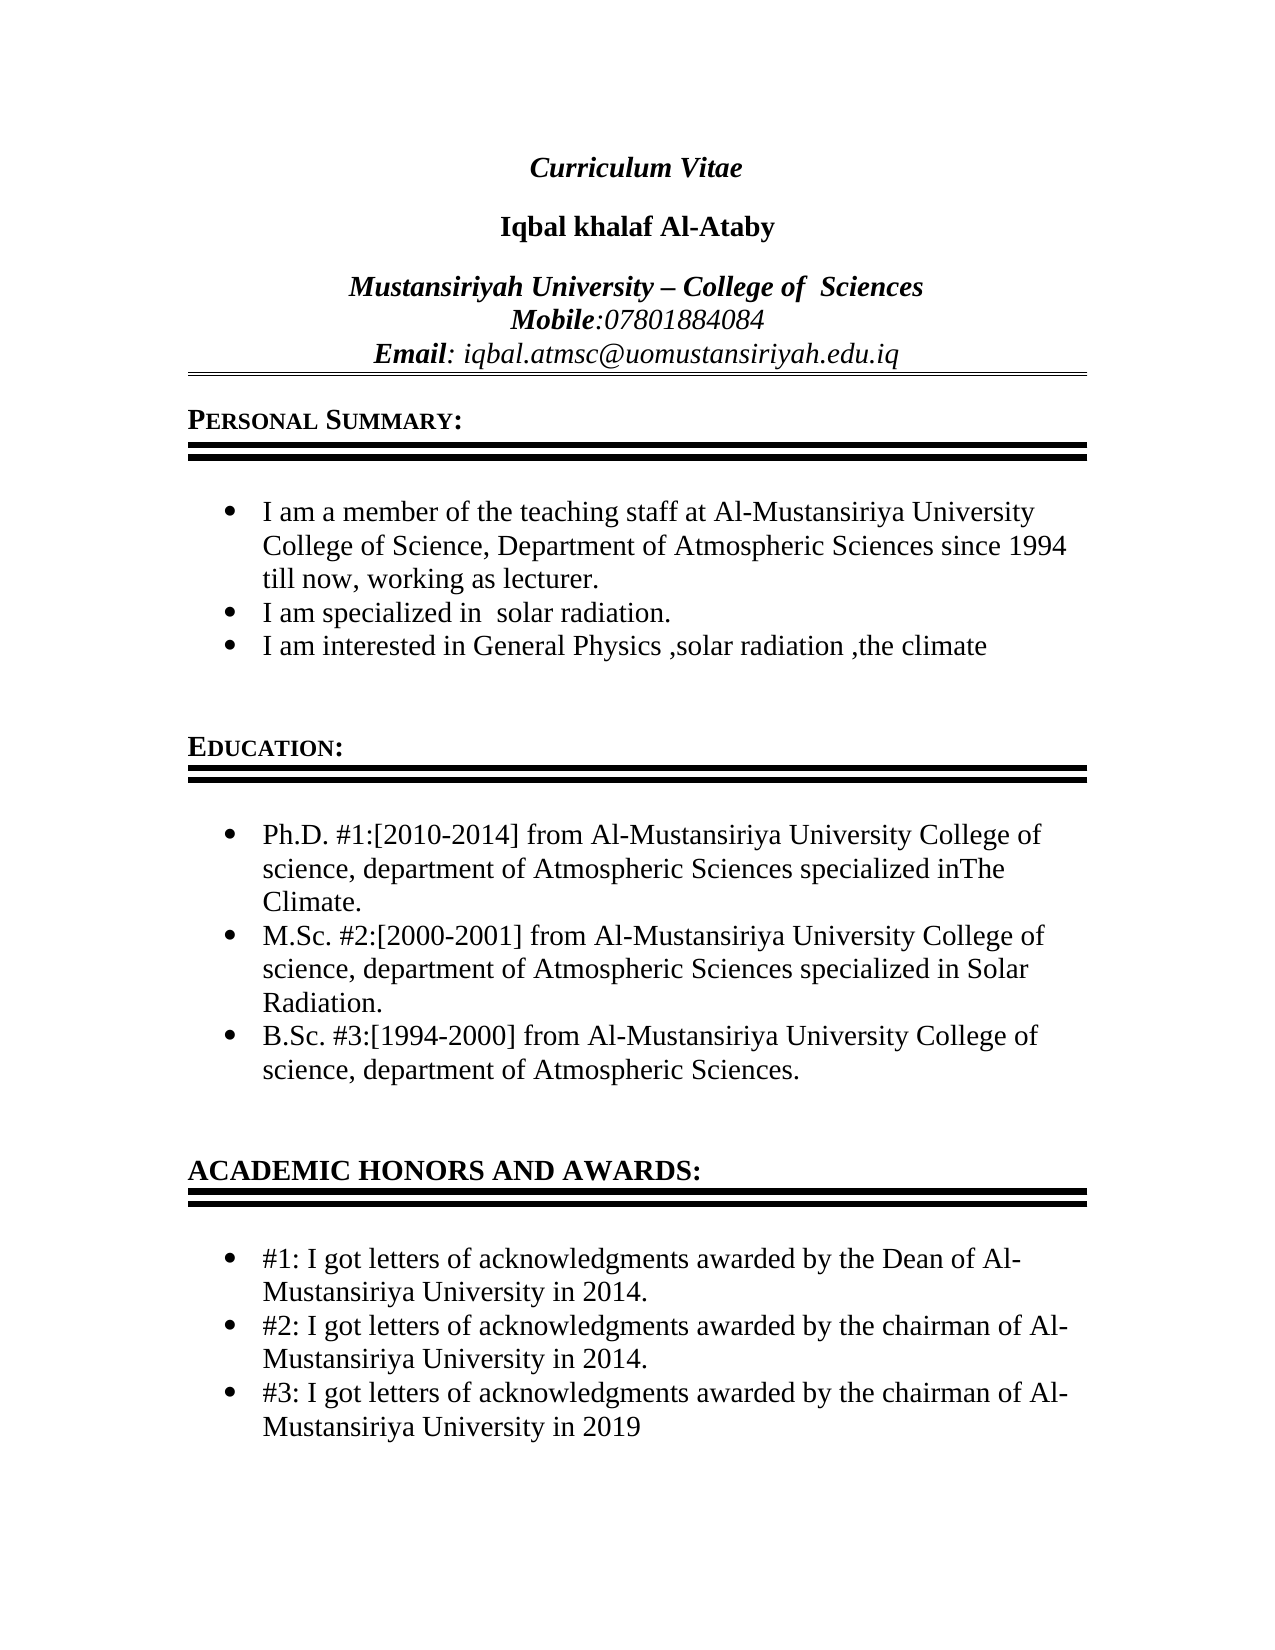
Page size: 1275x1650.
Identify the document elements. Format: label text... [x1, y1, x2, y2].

text Email: iqbal.atmsc@uomustansiriyah.edu.iq [187, 336, 1087, 376]
list #1: I got letters of acknowledgments awarded by the Dean of Al-Mustansiriya University in 2014. [225, 1241, 1087, 1308]
list #3: I got letters of acknowledgments awarded by the chairman of Al-Mustansiriya University in 2019 [225, 1375, 1087, 1442]
list B.Sc. #3:[1994-2000] from Al-Mustansiriya University College of science, department of Atmospheric Sciences. [225, 1018, 1087, 1086]
text ACADEMIC HONORS AND AWARDS: [187, 1153, 1087, 1207]
list I am a member of the teaching staff at Al-Mustansiriya University College of Science, Department of Atmospheric Sciences since 1994 till now, working as lecturer. [225, 494, 1087, 595]
text Education: [187, 729, 1087, 783]
text Mobile:07801884084 [187, 302, 1087, 336]
list Ph.D. #1:[2010-2014] from Al-Mustansiriya University College of science, department of Atmospheric Sciences specialized inThe Climate. [225, 817, 1087, 918]
list M.Sc. #2:[2000-2001] from Al-Mustansiriya University College of science, department of Atmospheric Sciences specialized in Solar Radiation. [225, 918, 1087, 1018]
list I am specialized in solar radiation. [225, 595, 1087, 628]
text Iqbal khalaf Al-Ataby [187, 209, 1087, 243]
list #2: I got letters of acknowledgments awarded by the chairman of Al-Mustansiriya University in 2014. [225, 1308, 1087, 1375]
text Personal Summary: [187, 402, 1087, 461]
list I am interested in General Physics ,solar radiation ,the climate [225, 628, 1087, 662]
text Curriculum Vitae [187, 150, 1087, 183]
text Mustansiriyah University – College of Sciences [187, 269, 1087, 302]
